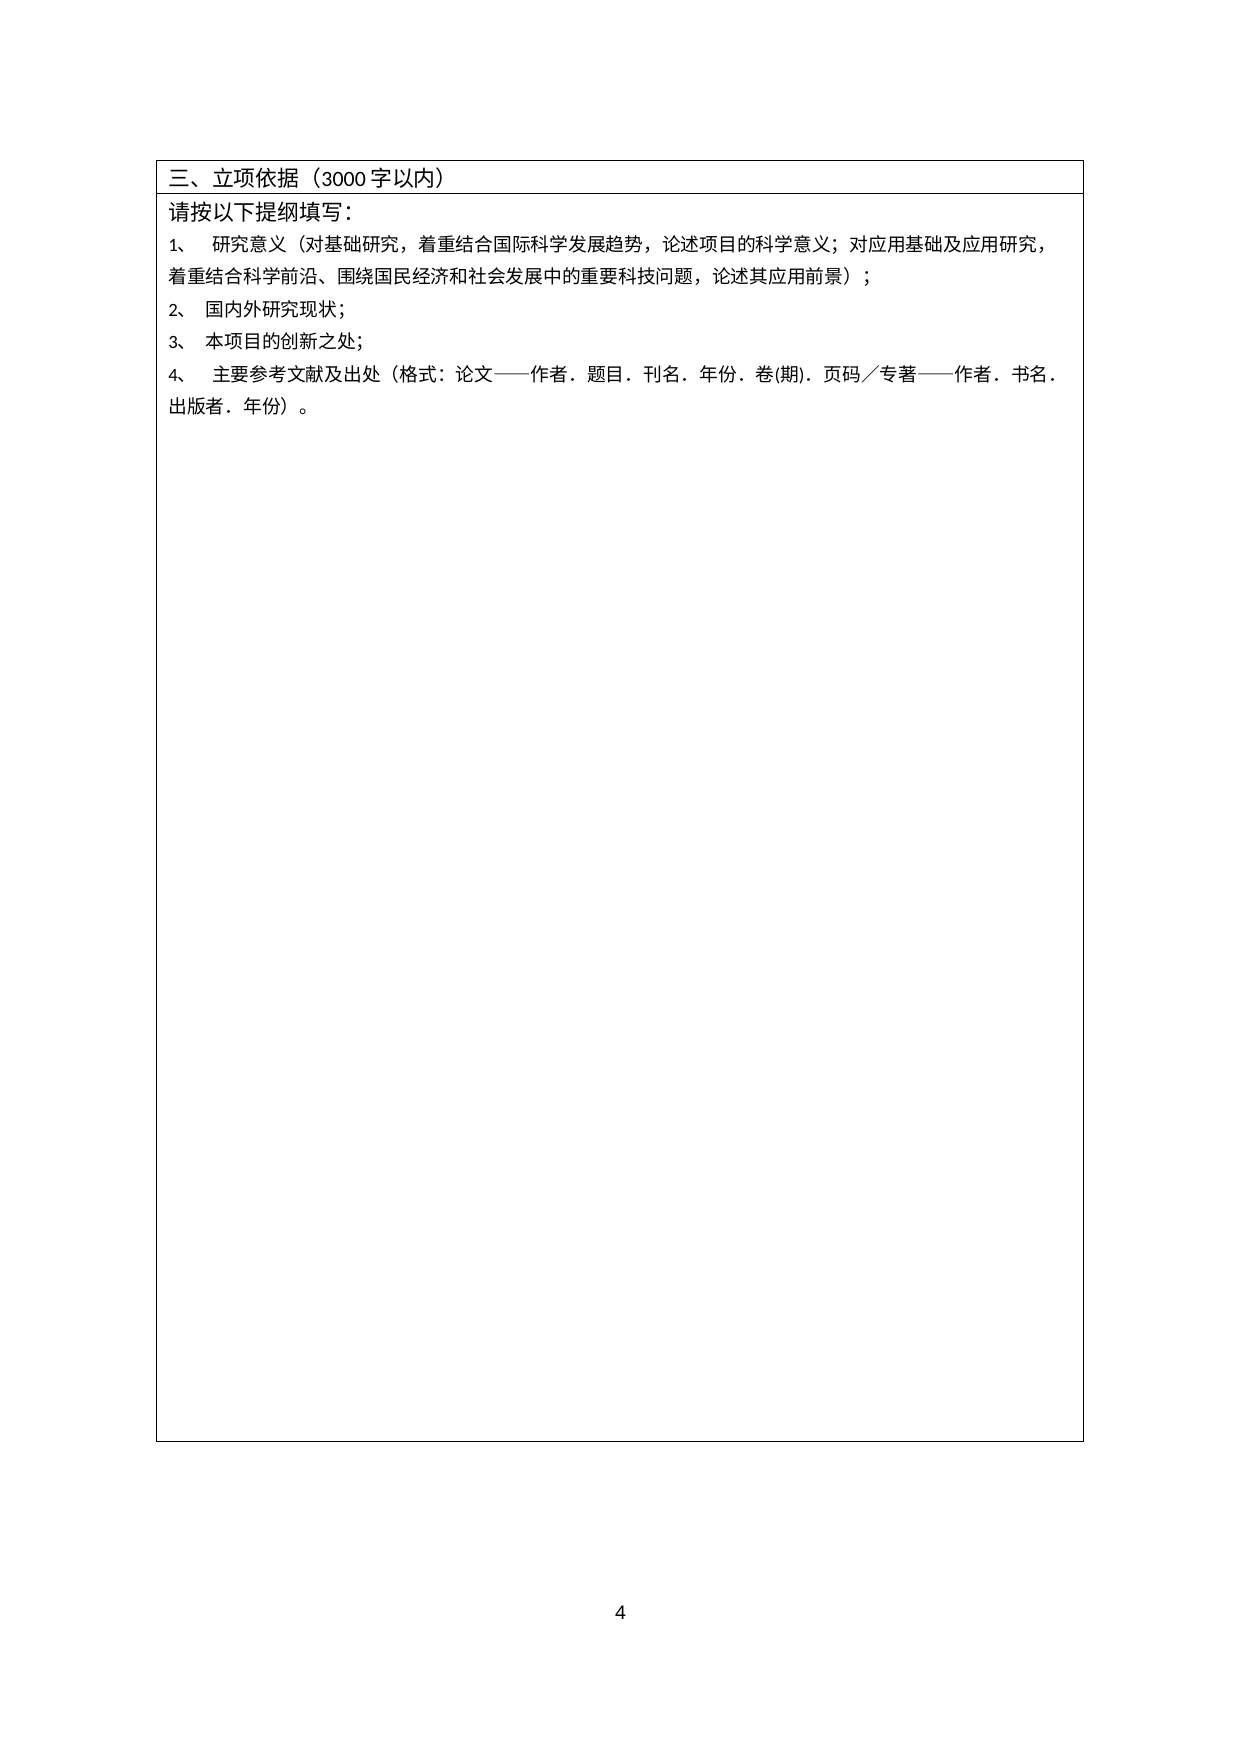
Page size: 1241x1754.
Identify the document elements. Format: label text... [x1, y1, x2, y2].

table_cell 请按以下提纲填写： 研究意义（对基础研究，着重结合国际科学发展趋势，论述项目的科学意义；对应用基础及应用研究，着重结合科学前沿、围绕国民经济和社会发展中的重要科技问题，论述其应用前景）； 国内外研究现状； 本项目的创新之处； 主要参考文献及出处（格式：论文——作者．题目．刊名．年份．卷(期)．页码／专著——作者．书名．出版者．年份）。 [157, 194, 1083, 1441]
table_header 三、立项依据（3000字以内） [157, 161, 1083, 193]
